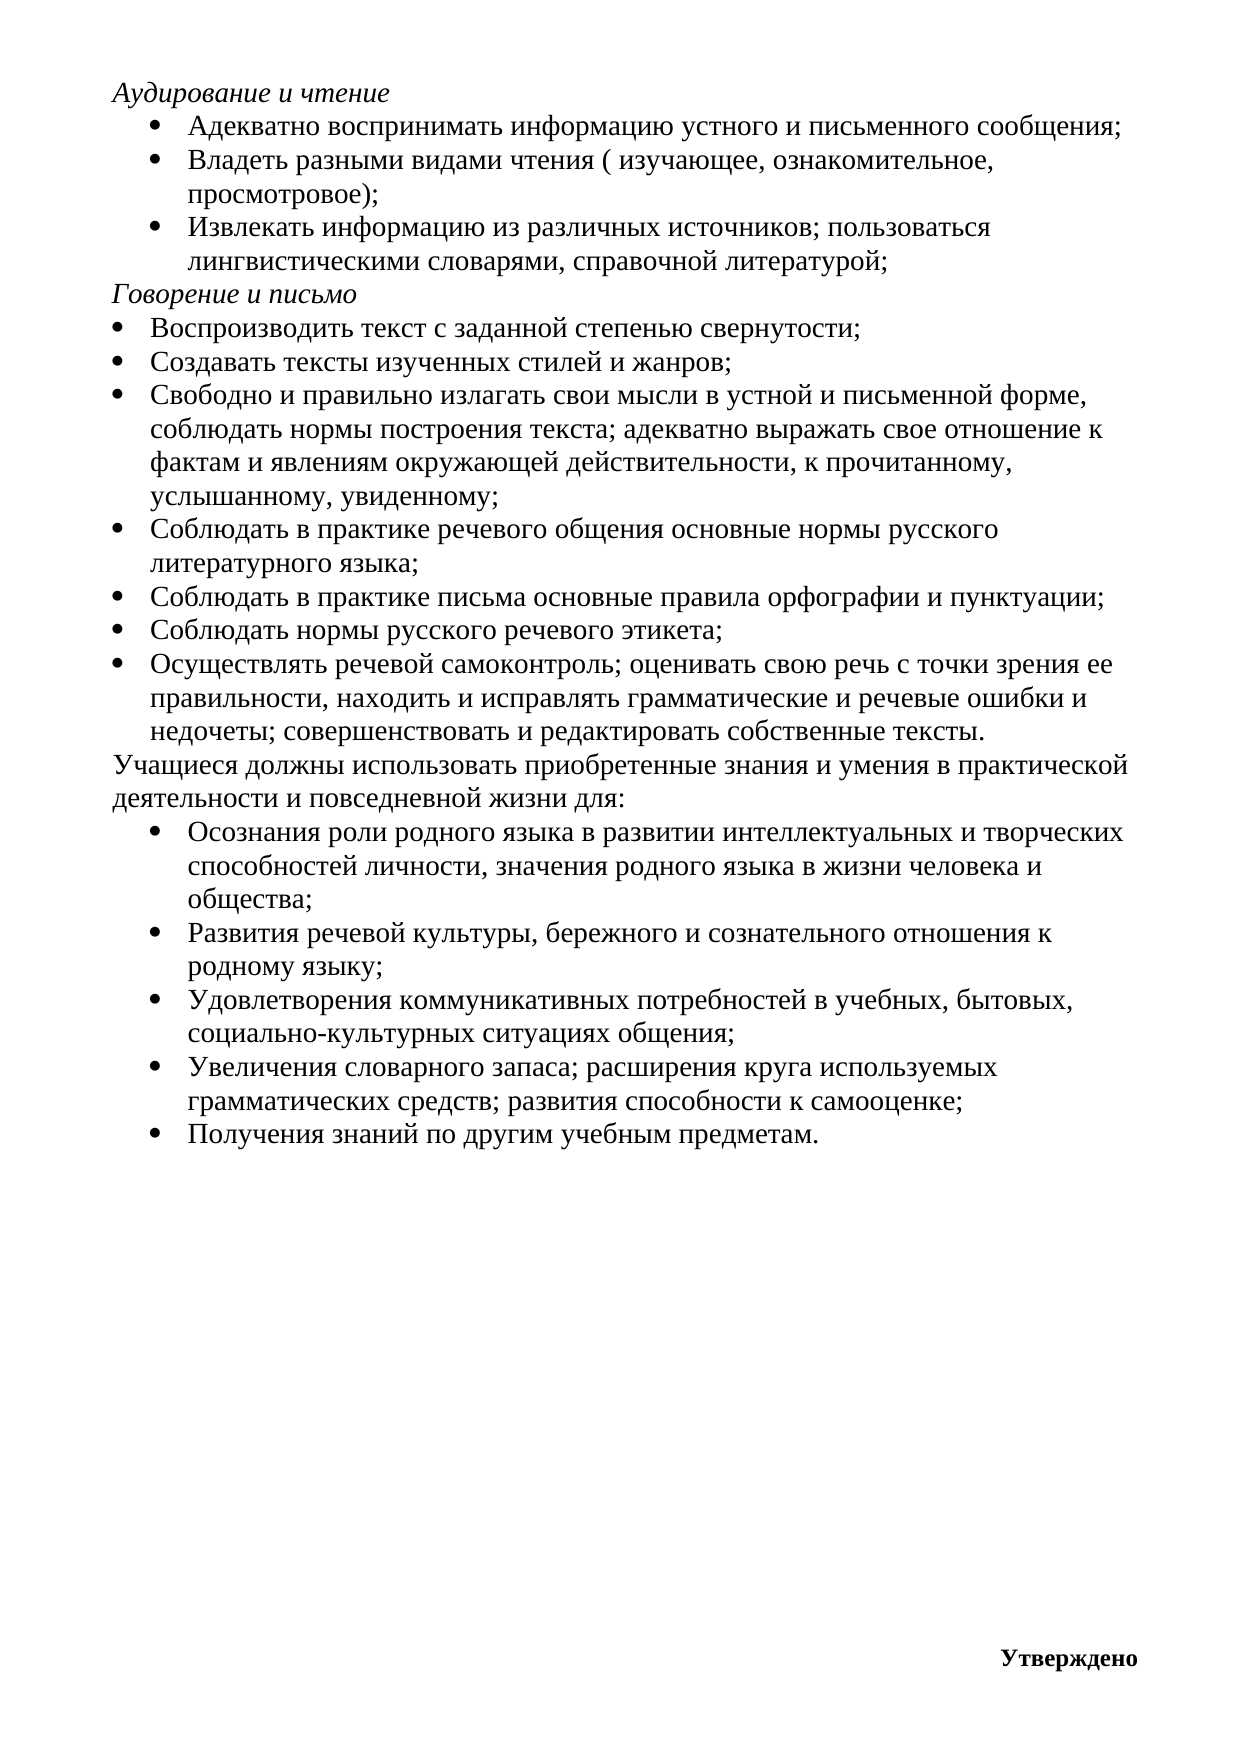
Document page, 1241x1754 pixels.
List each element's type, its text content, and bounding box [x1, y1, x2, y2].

text Учащиеся должны использовать приобретенные знания и умения в практической деятельности и повседневной жизни для: [112, 747, 1165, 814]
list Увеличения словарного запаса; расширения круга используемых грамматических средств; развития способности к самооценке; [150, 1049, 1165, 1116]
list Осознания роли родного языка в развитии интеллектуальных и творческих способностей личности, значения родного языка в жизни человека и общества; [150, 814, 1165, 915]
list Удовлетворения коммуникативных потребностей в учебных, бытовых, социально-культурных ситуациях общения; [150, 982, 1165, 1049]
list Воспроизводить текст с заданной степенью свернутости; [112, 310, 1165, 344]
list Осуществлять речевой самоконтроль; оценивать свою речь с точки зрения ее правильности, находить и исправлять грамматические и речевые ошибки и недочеты; совершенствовать и редактировать собственные тексты. [112, 646, 1165, 747]
list Соблюдать нормы русского речевого этикета; [112, 612, 1165, 646]
text Говорение и письмо [75, 277, 1165, 310]
list Развития речевой культуры, бережного и сознательного отношения к родному языку; [150, 915, 1165, 982]
list Извлекать информацию из различных источников; пользоваться лингвистическими словарями, справочной литературой; [150, 209, 1165, 277]
list Соблюдать в практике письма основные правила орфографии и пунктуации; [112, 579, 1165, 612]
list Получения знаний по другим учебным предметам. [150, 1116, 1165, 1150]
list Соблюдать в практике речевого общения основные нормы русского литературного языка; [112, 512, 1165, 579]
text Утверждено [75, 1643, 1165, 1672]
list Свободно и правильно излагать свои мысли в устной и письменной форме, соблюдать нормы построения текста; адекватно выражать свое отношение к фактам и явлениям окружающей действительности, к прочитанному, услышанному, увиденному; [112, 377, 1165, 512]
list Адекватно воспринимать информацию устного и письменного сообщения; [150, 108, 1165, 142]
text Аудирование и чтение [112, 75, 1165, 108]
list Создавать тексты изученных стилей и жанров; [112, 344, 1165, 377]
list Владеть разными видами чтения ( изучающее, ознакомительное, просмотровое); [150, 142, 1165, 209]
